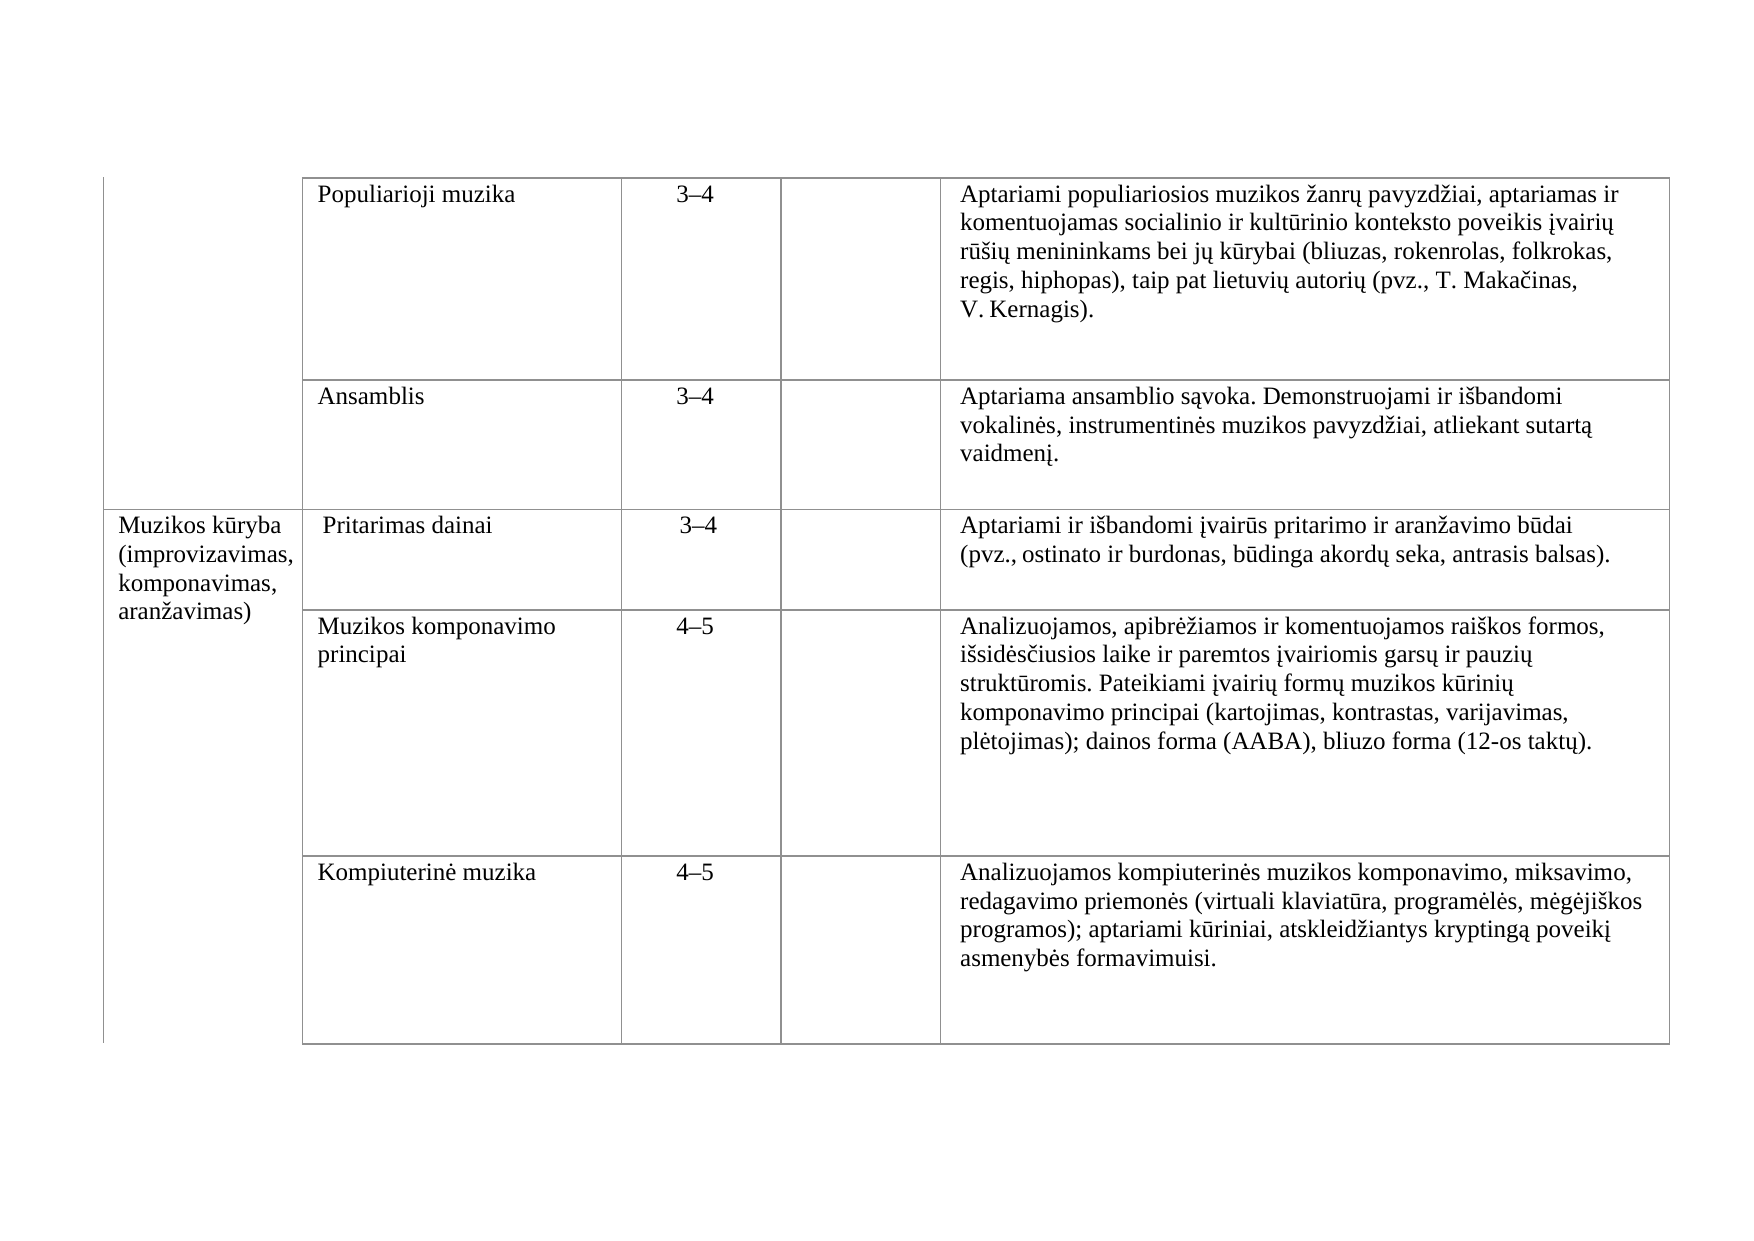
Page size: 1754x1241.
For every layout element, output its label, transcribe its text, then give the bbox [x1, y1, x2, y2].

table_cell 3–4 [622, 179, 780, 379]
table_cell Kompiuterinė muzika [303, 857, 621, 1043]
table_cell [782, 510, 940, 609]
table_cell Pritarimas dainai [303, 510, 621, 609]
table_cell [782, 179, 940, 379]
table_cell Aptariama ansamblio sąvoka. Demonstruojami ir išbandomi vokalinės, instrumentinės muzikos pavyzdžiai, atliekant sutartą vaidmenį. [941, 381, 1669, 509]
table_cell Analizuojamos kompiuterinės muzikos komponavimo, miksavimo, redagavimo priemonės (virtuali klaviatūra, programėlės, mėgėjiškos programos); aptariami kūriniai, atskleidžiantys kryptingą poveikį asmenybės formavimuisi. [941, 857, 1669, 1043]
table_cell [782, 381, 940, 509]
table_cell 3–4 [622, 381, 780, 509]
table_cell Analizuojamos, apibrėžiamos ir komentuojamos raiškos formos, išsidėsčiusios laike ir paremtos įvairiomis garsų ir pauzių struktūromis. Pateikiami įvairių formų muzikos kūrinių komponavimo principai (kartojimas, kontrastas, varijavimas, plėtojimas); dainos forma (AABA), bliuzo forma (12-os taktų). [941, 611, 1669, 855]
table_cell Aptariami populiariosios muzikos žanrų pavyzdžiai, aptariamas ir komentuojamas socialinio ir kultūrinio konteksto poveikis įvairių rūšių menininkams bei jų kūrybai (bliuzas, rokenrolas, folkrokas, regis, hiphopas), taip pat lietuvių autorių (pvz., T. Makačinas, V. Kernagis). [941, 179, 1669, 379]
table_cell [782, 857, 940, 1043]
table_cell Ansamblis [303, 381, 621, 509]
table_cell 4–5 [622, 611, 780, 855]
table_cell Populiarioji muzika [303, 179, 621, 379]
table_cell Muzikos komponavimo principai [303, 611, 621, 855]
table_cell Aptariami ir išbandomi įvairūs pritarimo ir aranžavimo būdai (pvz., ostinato ir burdonas, būdinga akordų seka, antrasis balsas). [941, 510, 1669, 609]
table_cell 3–4 [622, 510, 780, 609]
table_cell 4–5 [622, 857, 780, 1043]
table_cell Muzikos kūryba (improvizavimas, komponavimas, aranžavimas) [104, 510, 302, 1043]
table_cell [782, 611, 940, 855]
